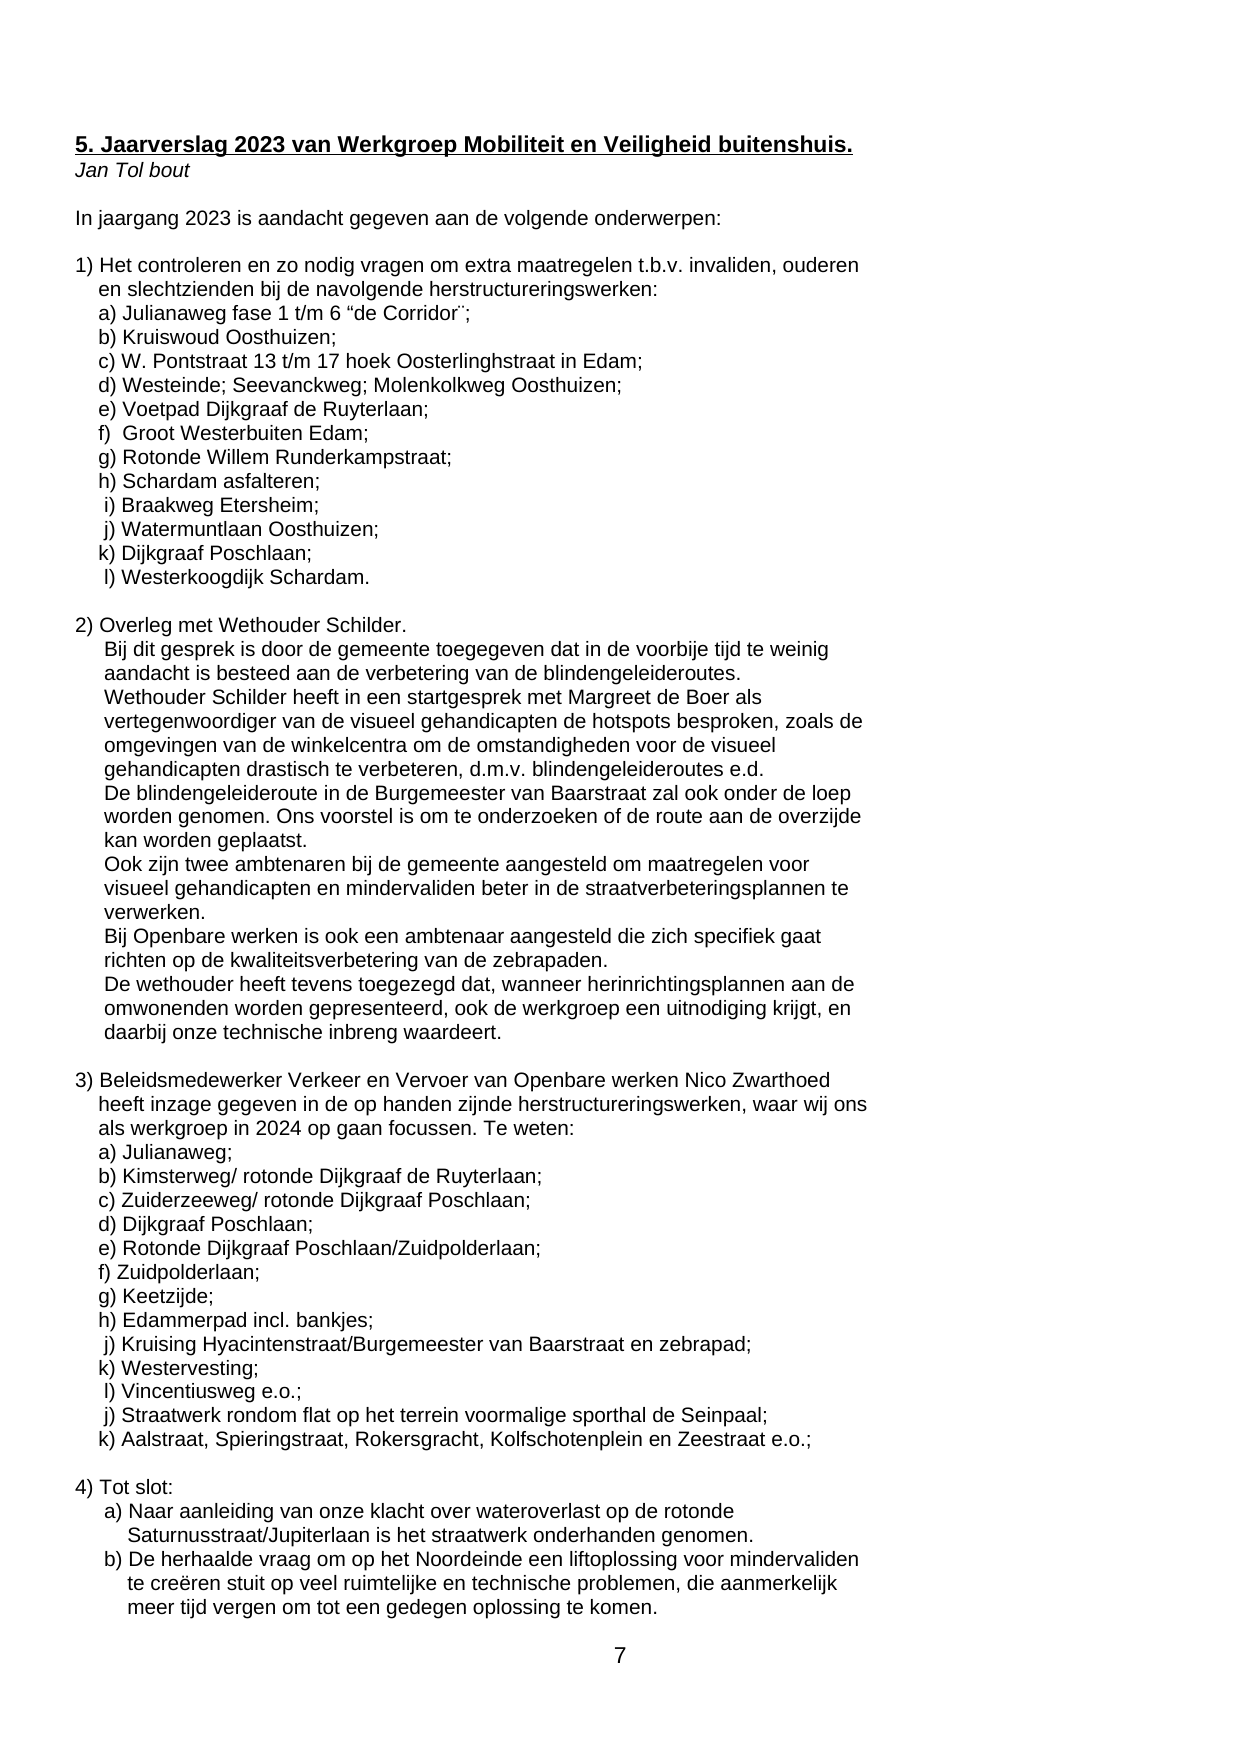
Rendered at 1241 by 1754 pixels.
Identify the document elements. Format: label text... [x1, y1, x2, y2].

text a) Naar aanleiding van onze klacht over wateroverlast op de rotonde [75, 1499, 1165, 1523]
text Saturnusstraat/Jupiterlaan is het straatwerk onderhanden genomen. [75, 1523, 1165, 1547]
text 2) Overleg met Wethouder Schilder. [75, 613, 1165, 637]
text Bij dit gesprek is door de gemeente toegegeven dat in de voorbije tijd te weinig [75, 637, 1165, 661]
text h) Schardam asfalteren; [75, 469, 1165, 493]
text Jan Tol bout [75, 157, 1165, 181]
text aandacht is besteed aan de verbetering van de blindengeleideroutes. [75, 661, 1165, 684]
text d) Dijkgraaf Poschlaan; [75, 1212, 1165, 1236]
text c) Zuiderzeeweg/ rotonde Dijkgraaf Poschlaan; [75, 1188, 1165, 1212]
text a) Julianaweg fase 1 t/m 6 “de Corridor¨; [75, 301, 1165, 325]
text richten op de kwaliteitsverbetering van de zebrapaden. [75, 948, 1165, 972]
text Wethouder Schilder heeft in een startgesprek met Margreet de Boer als [75, 684, 1165, 708]
text In jaargang 2023 is aandacht gegeven aan de volgende onderwerpen: [75, 205, 1165, 229]
text f) Zuidpolderlaan; [75, 1259, 1165, 1283]
text Ook zijn twee ambtenaren bij de gemeente aangesteld om maatregelen voor [75, 852, 1165, 876]
text h) Edammerpad incl. bankjes; [75, 1307, 1165, 1331]
text heeft inzage gegeven in de op handen zijnde herstructureringswerken, waar wij ons [75, 1092, 1165, 1116]
text b) Kimsterweg/ rotonde Dijkgraaf de Ruyterlaan; [75, 1164, 1165, 1188]
text g) Keetzijde; [75, 1283, 1165, 1307]
text c) W. Pontstraat 13 t/m 17 hoek Oosterlinghstraat in Edam; [75, 349, 1165, 373]
text k) Aalstraat, Spieringstraat, Rokersgracht, Kolfschotenplein en Zeestraat e.o.; [75, 1427, 1165, 1451]
text te creëren stuit op veel ruimtelijke en technische problemen, die aanmerkelijk [75, 1571, 1165, 1595]
text kan worden geplaatst. [75, 828, 1165, 852]
text k) Westervesting; [75, 1355, 1165, 1379]
text 3) Beleidsmedewerker Verkeer en Vervoer van Openbare werken Nico Zwarthoed [75, 1068, 1165, 1092]
text vertegenwoordiger van de visueel gehandicapten de hotspots besproken, zoals de [75, 708, 1165, 732]
text 5. Jaarverslag 2023 van Werkgroep Mobiliteit en Veiligheid buitenshuis. [75, 131, 1165, 157]
text worden genomen. Ons voorstel is om te onderzoeken of de route aan de overzijde [75, 804, 1165, 828]
text visueel gehandicapten en mindervaliden beter in de straatverbeteringsplannen te [75, 876, 1165, 900]
text omgevingen van de winkelcentra om de omstandigheden voor de visueel [75, 732, 1165, 756]
text j) Kruising Hyacintenstraat/Burgemeester van Baarstraat en zebrapad; [75, 1331, 1165, 1355]
text daarbij onze technische inbreng waardeert. [75, 1020, 1165, 1044]
text en slechtzienden bij de navolgende herstructureringswerken: [75, 277, 1165, 301]
text b) Kruiswoud Oosthuizen; [75, 325, 1165, 349]
text 1) Het controleren en zo nodig vragen om extra maatregelen t.b.v. invaliden, ouderen [75, 253, 1165, 277]
text e) Voetpad Dijkgraaf de Ruyterlaan; [75, 397, 1165, 421]
text gehandicapten drastisch te verbeteren, d.m.v. blindengeleideroutes e.d. [75, 756, 1165, 780]
text j) Straatwerk rondom flat op het terrein voormalige sporthal de Seinpaal; [75, 1403, 1165, 1427]
text verwerken. [75, 900, 1165, 924]
text De blindengeleideroute in de Burgemeester van Baarstraat zal ook onder de loep [75, 780, 1165, 804]
text j) Watermuntlaan Oosthuizen; [75, 517, 1165, 541]
text meer tijd vergen om tot een gedegen oplossing te komen. [75, 1595, 1165, 1619]
text k) Dijkgraaf Poschlaan; [75, 541, 1165, 565]
text f) Groot Westerbuiten Edam; [75, 421, 1165, 445]
text 4) Tot slot: [75, 1475, 1165, 1499]
text g) Rotonde Willem Runderkampstraat; [75, 445, 1165, 469]
text omwonenden worden gepresenteerd, ook de werkgroep een uitnodiging krijgt, en [75, 996, 1165, 1020]
text l) Vincentiusweg e.o.; [75, 1379, 1165, 1403]
text De wethouder heeft tevens toegezegd dat, wanneer herinrichtingsplannen aan de [75, 972, 1165, 996]
text e) Rotonde Dijkgraaf Poschlaan/Zuidpolderlaan; [75, 1236, 1165, 1259]
text d) Westeinde; Seevanckweg; Molenkolkweg Oosthuizen; [75, 373, 1165, 397]
text a) Julianaweg; [75, 1140, 1165, 1164]
text Bij Openbare werken is ook een ambtenaar aangesteld die zich specifiek gaat [75, 924, 1165, 948]
text l) Westerkoogdijk Schardam. [75, 565, 1165, 589]
text i) Braakweg Etersheim; [75, 493, 1165, 517]
text als werkgroep in 2024 op gaan focussen. Te weten: [75, 1116, 1165, 1140]
text b) De herhaalde vraag om op het Noordeinde een liftoplossing voor mindervaliden [75, 1547, 1165, 1571]
